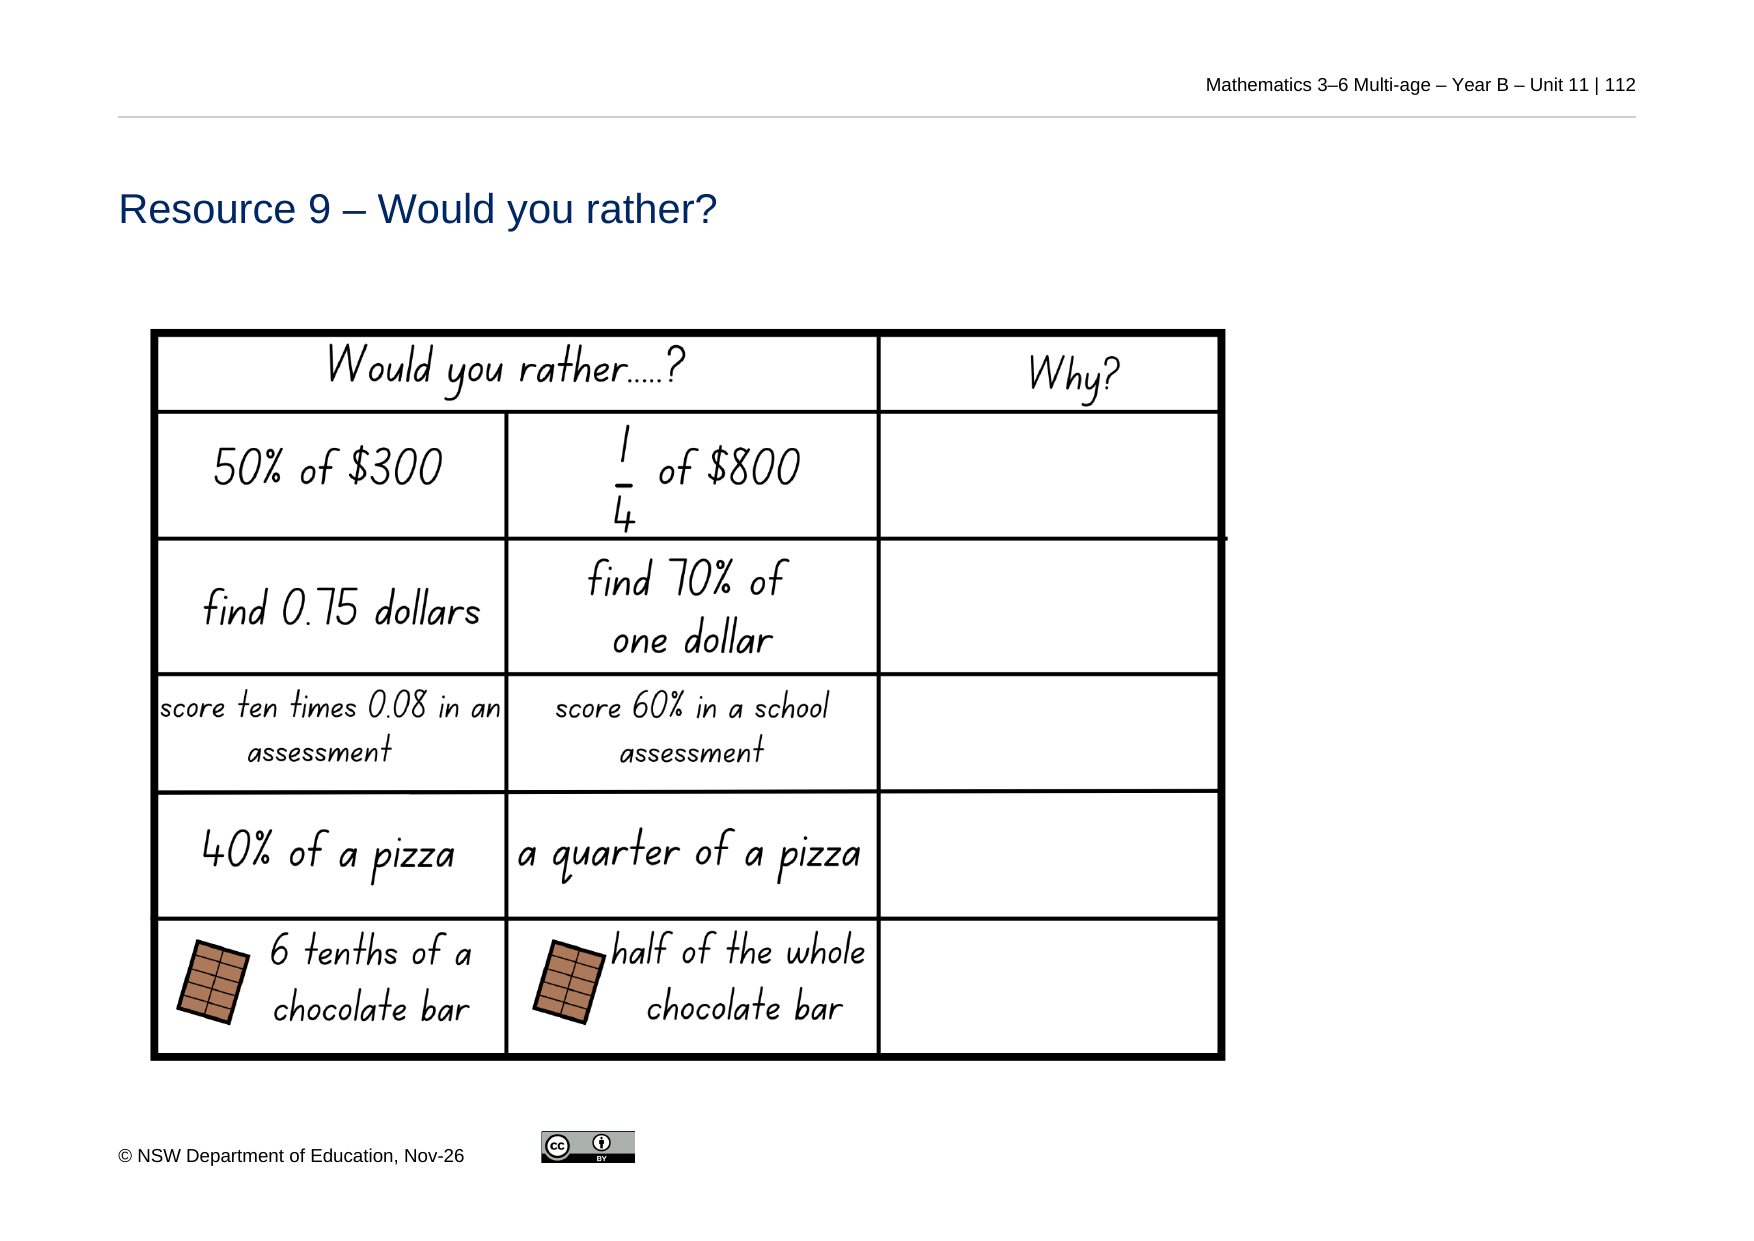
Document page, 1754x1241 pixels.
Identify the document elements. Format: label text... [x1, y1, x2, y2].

picture [541, 1131, 635, 1163]
picture [118, 293, 1261, 1101]
subtitle Resource 9 – Would you rather? [118, 184, 1636, 232]
